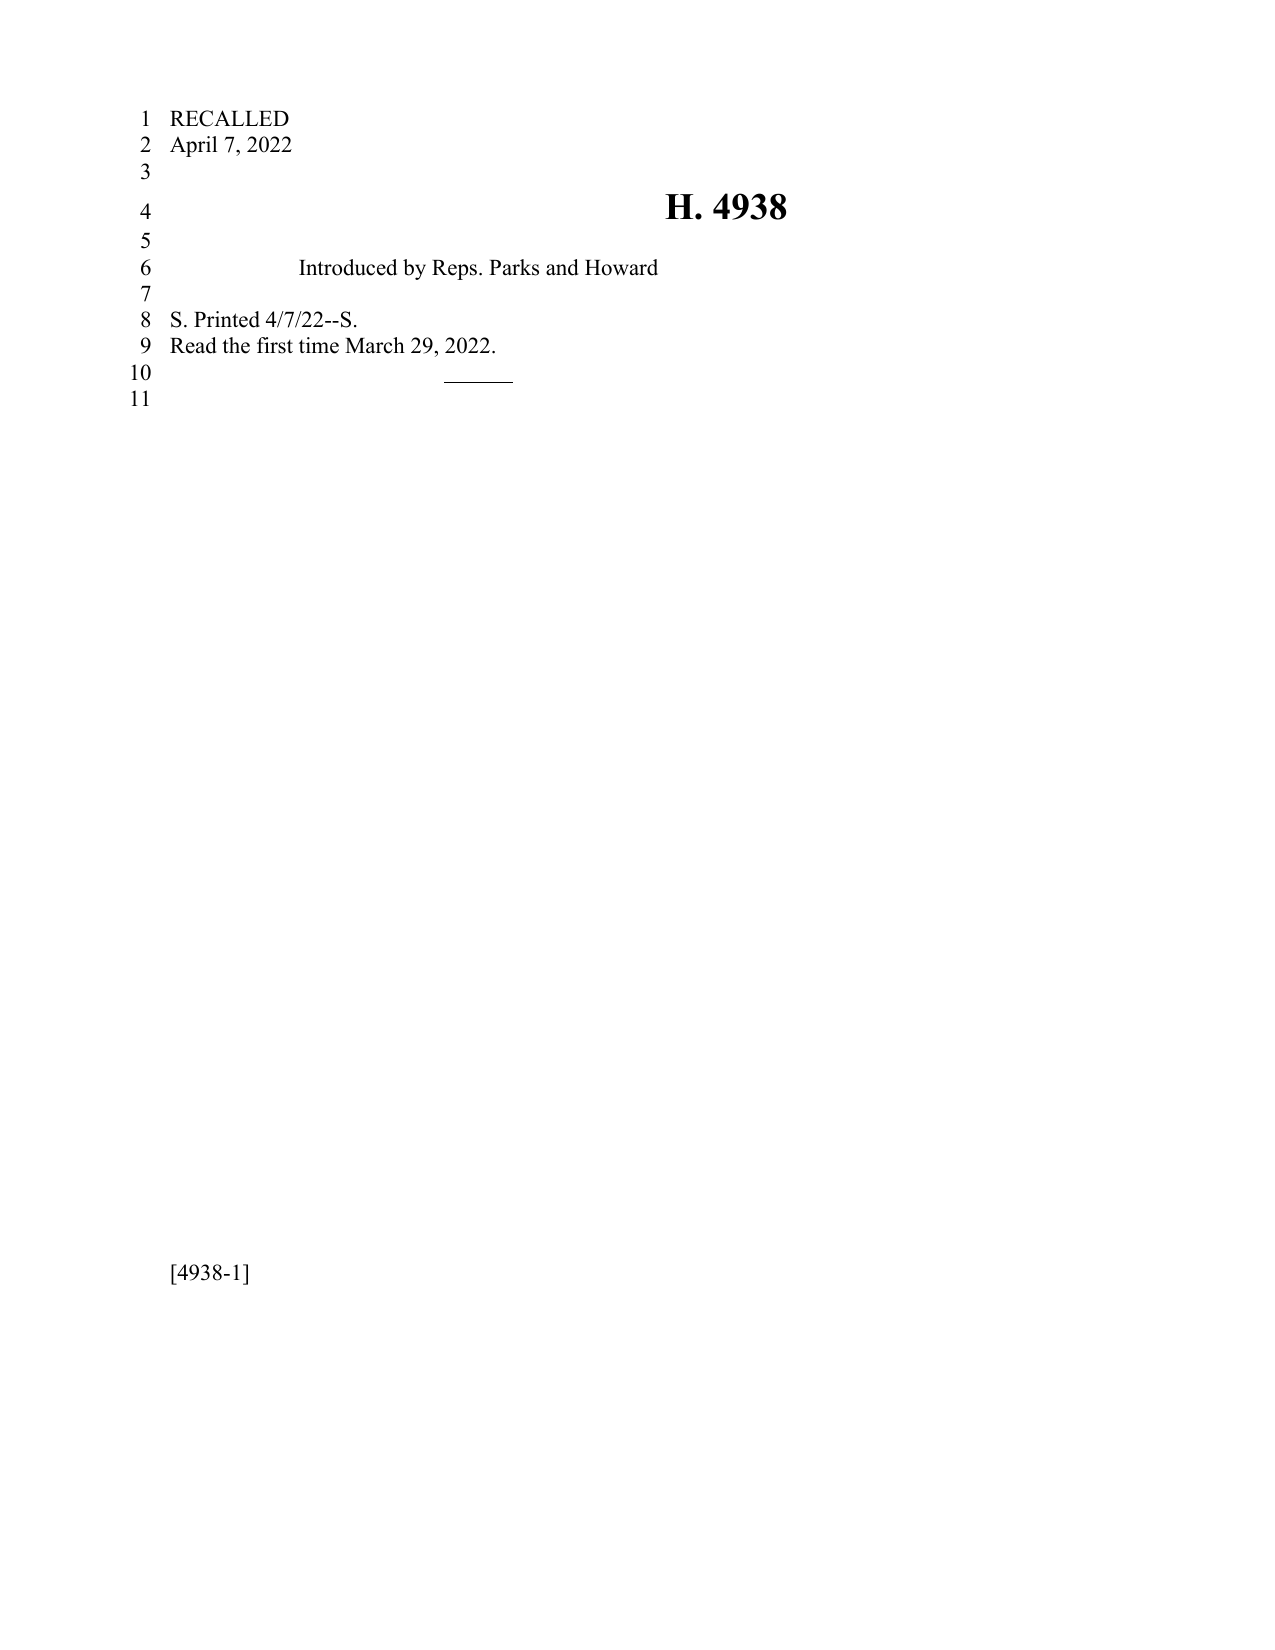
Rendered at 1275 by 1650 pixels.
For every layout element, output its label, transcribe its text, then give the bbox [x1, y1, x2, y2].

text RECALLED [169, 105, 787, 131]
text Introduced by Reps. Parks and Howard [169, 253, 787, 280]
text Read the first time March 29, 2022. [169, 333, 787, 359]
text S. Printed 4/7/22--S. [169, 306, 787, 333]
text H. 4938 [169, 184, 787, 227]
text April 7, 2022 [169, 131, 787, 158]
